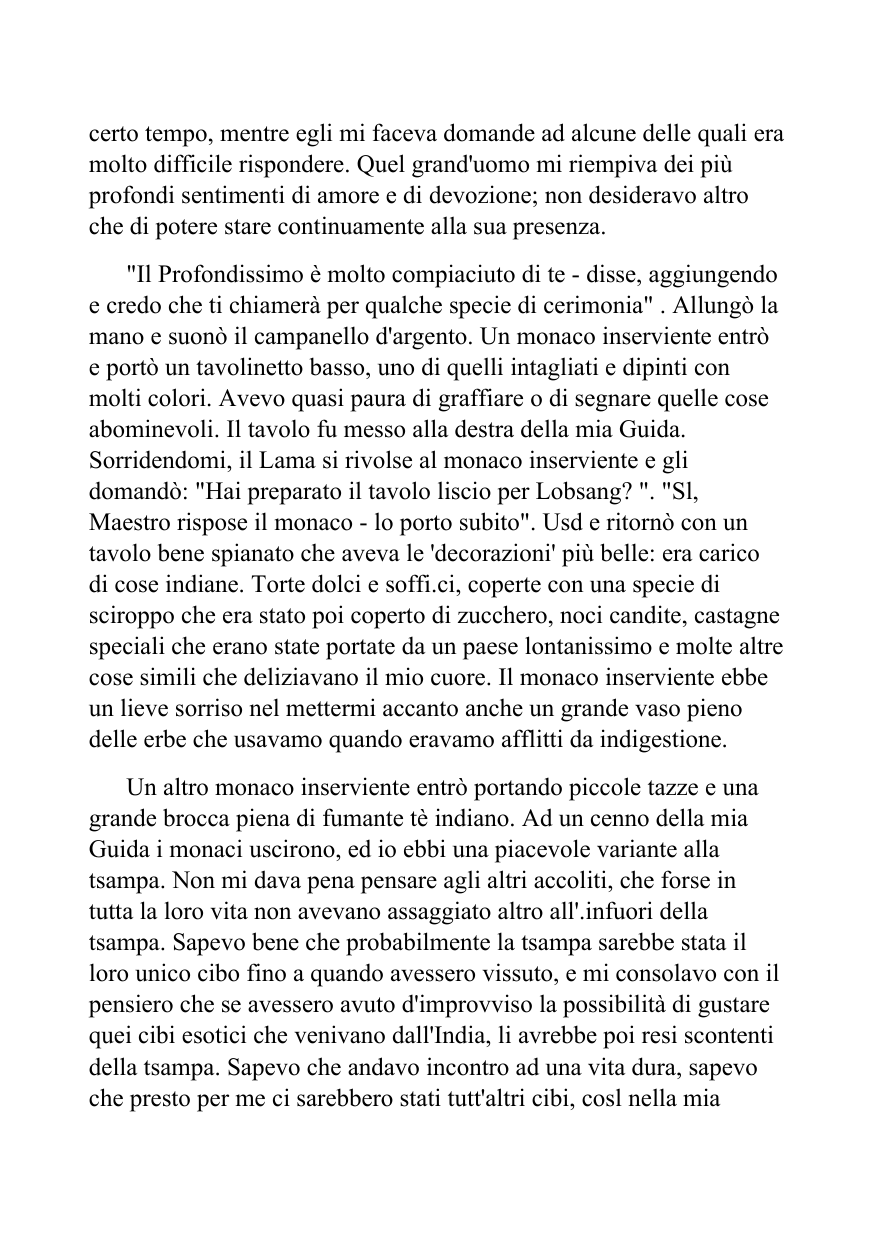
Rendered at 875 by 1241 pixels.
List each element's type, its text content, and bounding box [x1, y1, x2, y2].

text "Il Profondissimo è molto compiaciuto di te - disse, aggiungendo e credo che ti chiamerà per qualche specie di cerimonia" . Allungò la mano e suonò il campanello d'argento. Un monaco inserviente entrò e portò un tavolinetto basso, uno di quelli intagliati e dipinti con molti colori. Avevo quasi paura di graffiare o di segnare quelle cose abominevoli. Il tavolo fu messo alla destra della mia Guida. Sorridendomi, il Lama si rivolse al monaco inserviente e gli domandò: "Hai preparato il tavolo liscio per Lobsang? ". "Sl, Maestro rispose il monaco - lo porto subito". Usd e ritornò con un tavolo bene spianato che aveva le 'decorazioni' più belle: era carico di cose indiane. Torte dolci e soffi.ci, coperte con una specie di sciroppo che era stato poi coperto di zucchero, noci candite, castagne speciali che erano state portate da un paese lontanissimo e molte altre cose simili che deliziavano il mio cuore. Il monaco inserviente ebbe un lieve sorriso nel mettermi accanto anche un grande vaso pieno delle erbe che usavamo quando eravamo afflitti da indigestione. [89, 259, 785, 753]
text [89, 772, 785, 1111]
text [89, 118, 785, 240]
